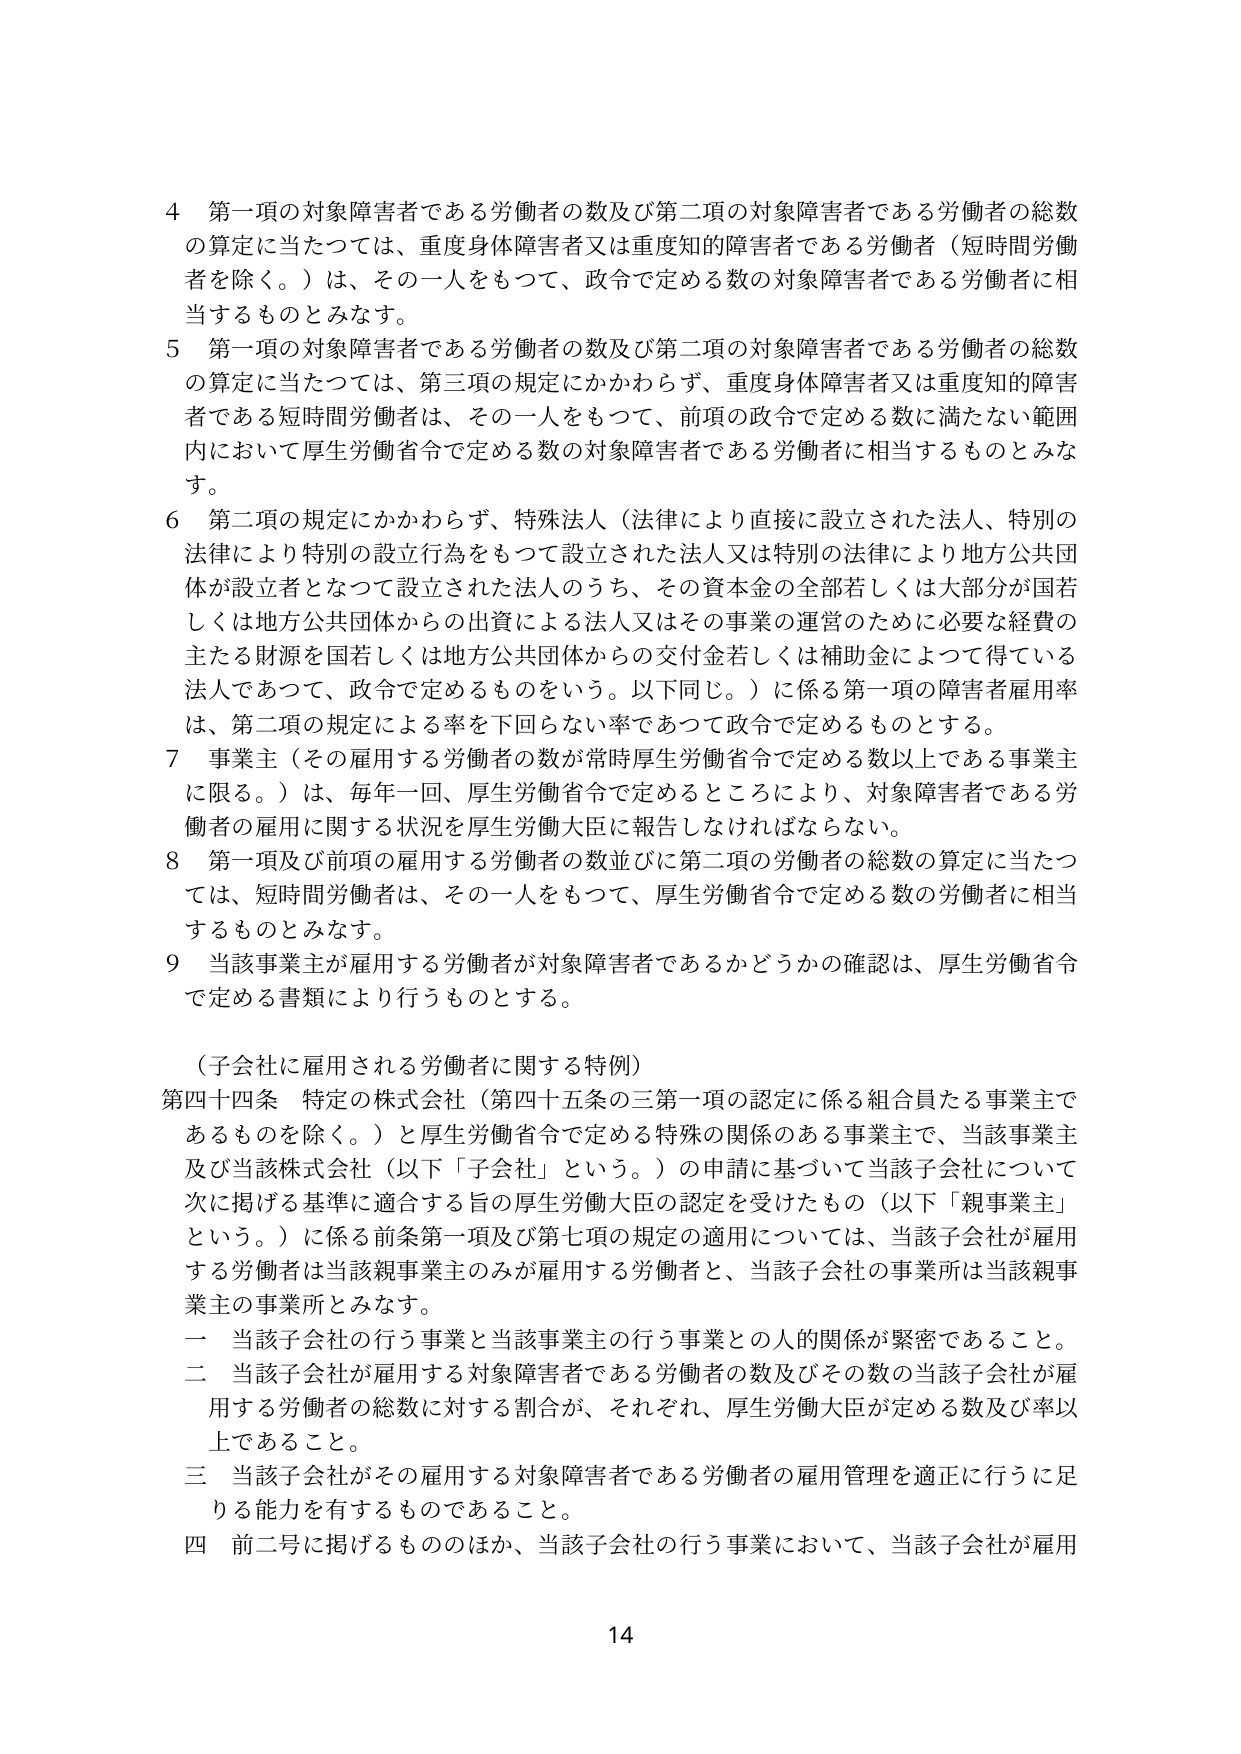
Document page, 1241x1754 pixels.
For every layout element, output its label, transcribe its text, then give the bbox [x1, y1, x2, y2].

text ４ 第一項の対象障害者である労働者の数及び第二項の対象障害者である労働者の総数の算定に当たつては、重度身体障害者又は重度知的障害者である労働者（短時間労働者を除く。）は、その一人をもつて、政令で定める数の対象障害者である労働者に相当するものとみなす。 [161, 194, 1079, 330]
text （子会社に雇用される労働者に関する特例） [184, 1048, 1079, 1082]
text 一 当該子会社の行う事業と当該事業主の行う事業との人的関係が緊密であること。 [184, 1321, 1079, 1355]
text ８ 第一項及び前項の雇用する労働者の数並びに第二項の労働者の総数の算定に当たつては、短時間労働者は、その一人をもつて、厚生労働省令で定める数の労働者に相当するものとみなす。 [161, 843, 1079, 945]
text ９ 当該事業主が雇用する労働者が対象障害者であるかどうかの確認は、厚生労働省令で定める書類により行うものとする。 [161, 945, 1079, 1014]
text ５ 第一項の対象障害者である労働者の数及び第二項の対象障害者である労働者の総数の算定に当たつては、第三項の規定にかかわらず、重度身体障害者又は重度知的障害者である短時間労働者は、その一人をもつて、前項の政令で定める数に満たない範囲内において厚生労働省令で定める数の対象障害者である労働者に相当するものとみなす。 [161, 330, 1079, 501]
text ６ 第二項の規定にかかわらず、特殊法人（法律により直接に設立された法人、特別の法律により特別の設立行為をもつて設立された法人又は特別の法律により地方公共団体が設立者となつて設立された法人のうち、その資本金の全部若しくは大部分が国若しくは地方公共団体からの出資による法人又はその事業の運営のために必要な経費の主たる財源を国若しくは地方公共団体からの交付金若しくは補助金によつて得ている法人であつて、政令で定めるものをいう。以下同じ。）に係る第一項の障害者雇用率は、第二項の規定による率を下回らない率であつて政令で定めるものとする。 [161, 501, 1079, 740]
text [184, 1526, 1079, 1560]
text 二 当該子会社が雇用する対象障害者である労働者の数及びその数の当該子会社が雇用する労働者の総数に対する割合が、それぞれ、厚生労働大臣が定める数及び率以上であること。 [184, 1355, 1079, 1458]
text 第四十四条 特定の株式会社（第四十五条の三第一項の認定に係る組合員たる事業主であるものを除く。）と厚生労働省令で定める特殊の関係のある事業主で、当該事業主及び当該株式会社（以下「子会社」という。）の申請に基づいて当該子会社について次に掲げる基準に適合する旨の厚生労働大臣の認定を受けたもの（以下「親事業主」という。）に係る前条第一項及び第七項の規定の適用については、当該子会社が雇用する労働者は当該親事業主のみが雇用する労働者と、当該子会社の事業所は当該親事業主の事業所とみなす。 [161, 1082, 1079, 1321]
text 三 当該子会社がその雇用する対象障害者である労働者の雇用管理を適正に行うに足りる能力を有するものであること。 [184, 1458, 1079, 1526]
text ７ 事業主（その雇用する労働者の数が常時厚生労働省令で定める数以上である事業主に限る。）は、毎年一回、厚生労働省令で定めるところにより、対象障害者である労働者の雇用に関する状況を厚生労働大臣に報告しなければならない。 [161, 740, 1079, 843]
